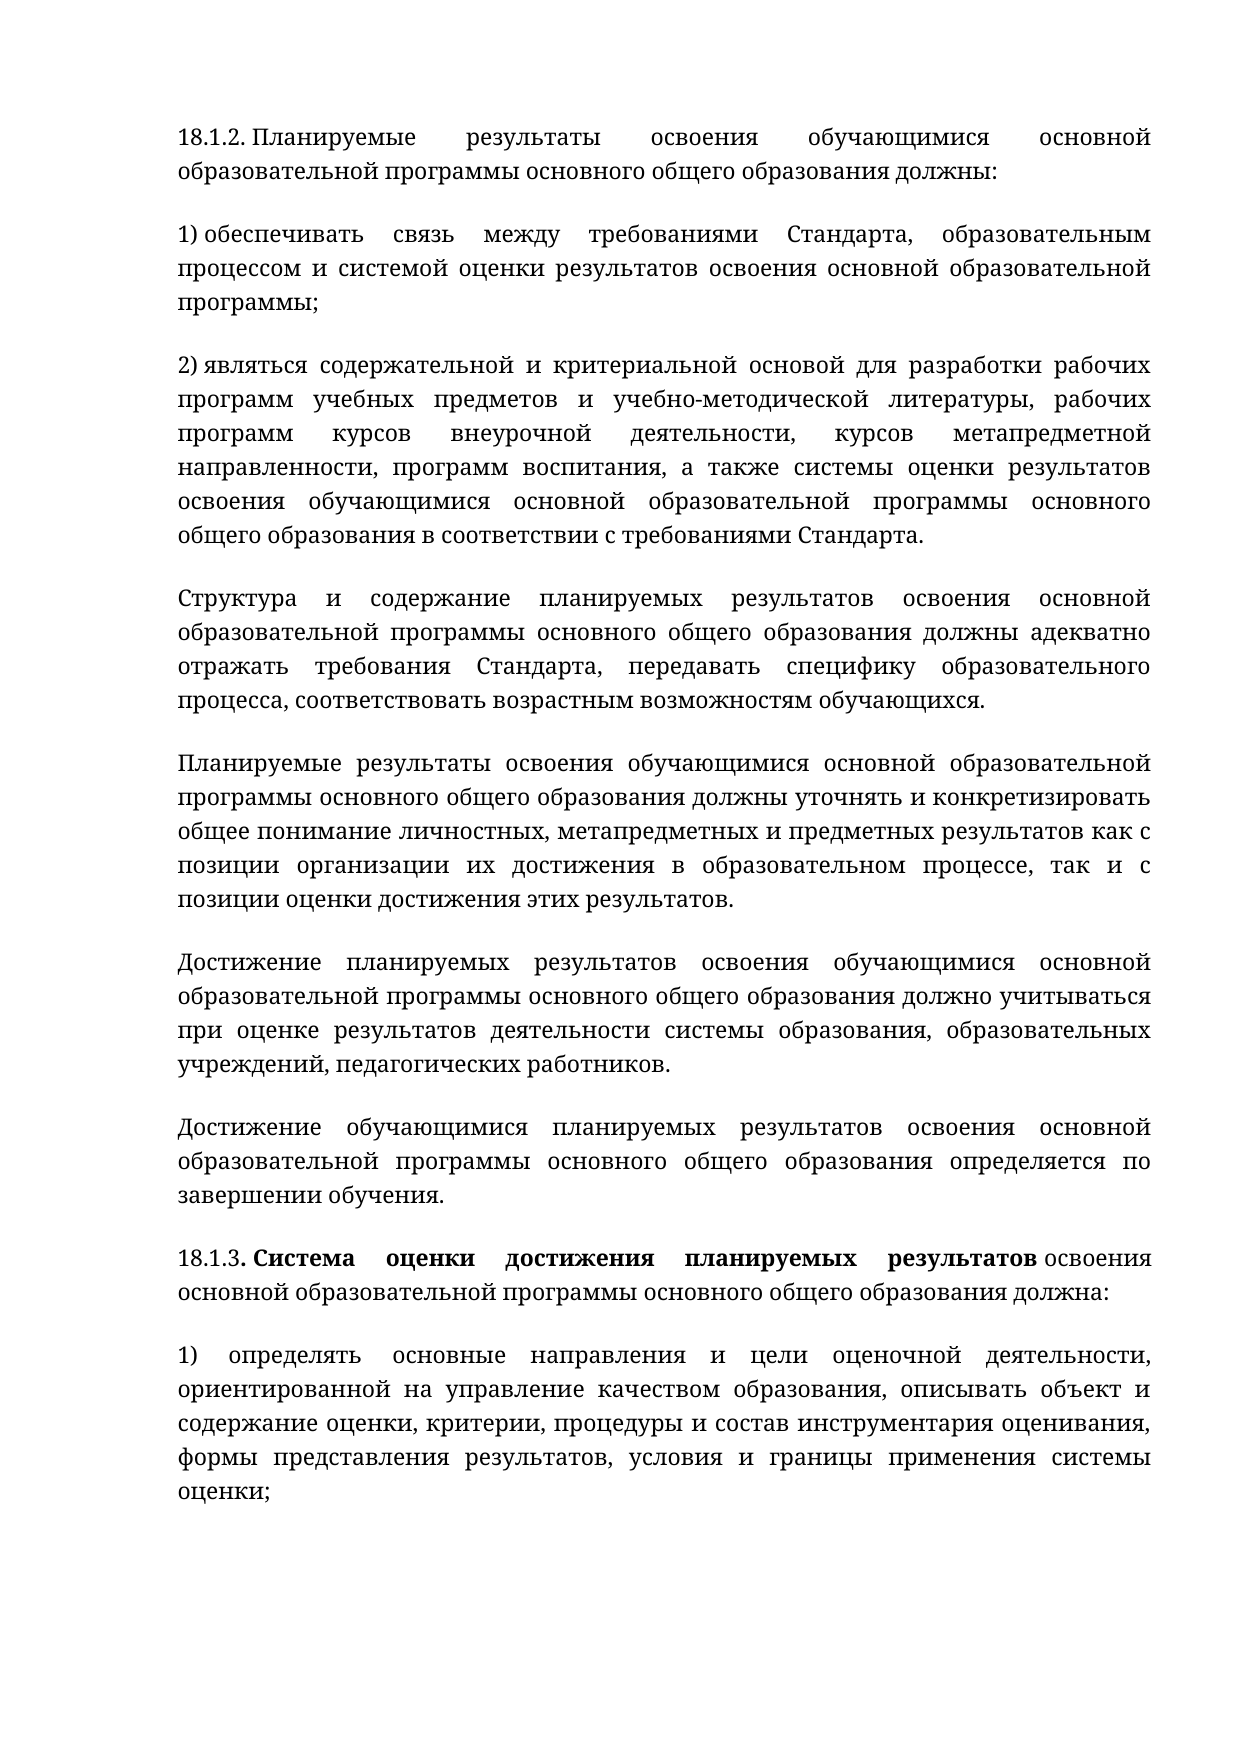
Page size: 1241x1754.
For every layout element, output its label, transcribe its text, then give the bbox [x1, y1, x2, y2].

text Планируемые результаты освоения обучающимися основной образовательной программы основного общего образования должны уточнять и конкретизировать общее понимание личностных, метапредметных и предметных результатов как с позиции организации их достижения в образовательном процессе, так и с позиции оценки достижения этих результатов. [177, 744, 1152, 914]
text 1) обеспечивать связь между требованиями Стандарта, образовательным процессом и системой оценки результатов освоения основной образовательной программы; [177, 215, 1152, 317]
text 18.1.3. Система оценки достижения планируемых результатов освоения основной образовательной программы основного общего образования должна: [177, 1239, 1152, 1307]
text Структура и содержание планируемых результатов освоения основной образовательной программы основного общего образования должны адекватно отражать требования Стандарта, передавать специфику образовательного процесса, соответствовать возрастным возможностям обучающихся. [177, 579, 1152, 715]
text 18.1.2. Планируемые результаты освоения обучающимися основной образовательной программы основного общего образования должны: [177, 118, 1152, 186]
text Достижение планируемых результатов освоения обучающимися основной образовательной программы основного общего образования должно учитываться при оценке результатов деятельности системы образования, образовательных учреждений, педагогических работников. [177, 943, 1152, 1079]
text 1) определять основные направления и цели оценочной деятельности, ориентированной на управление качеством образования, описывать объект и содержание оценки, критерии, процедуры и состав инструментария оценивания, формы представления результатов, условия и границы применения системы оценки; [177, 1336, 1152, 1506]
text Достижение обучающимися планируемых результатов освоения основной образовательной программы основного общего образования определяется по завершении обучения. [177, 1108, 1152, 1210]
text 2) являться содержательной и критериальной основой для разработки рабочих программ учебных предметов и учебно-методической литературы, рабочих программ курсов внеурочной деятельности, курсов метапредметной направленности, программ воспитания, а также системы оценки результатов освоения обучающимися основной образовательной программы основного общего образования в соответствии с требованиями Стандарта. [177, 346, 1152, 550]
